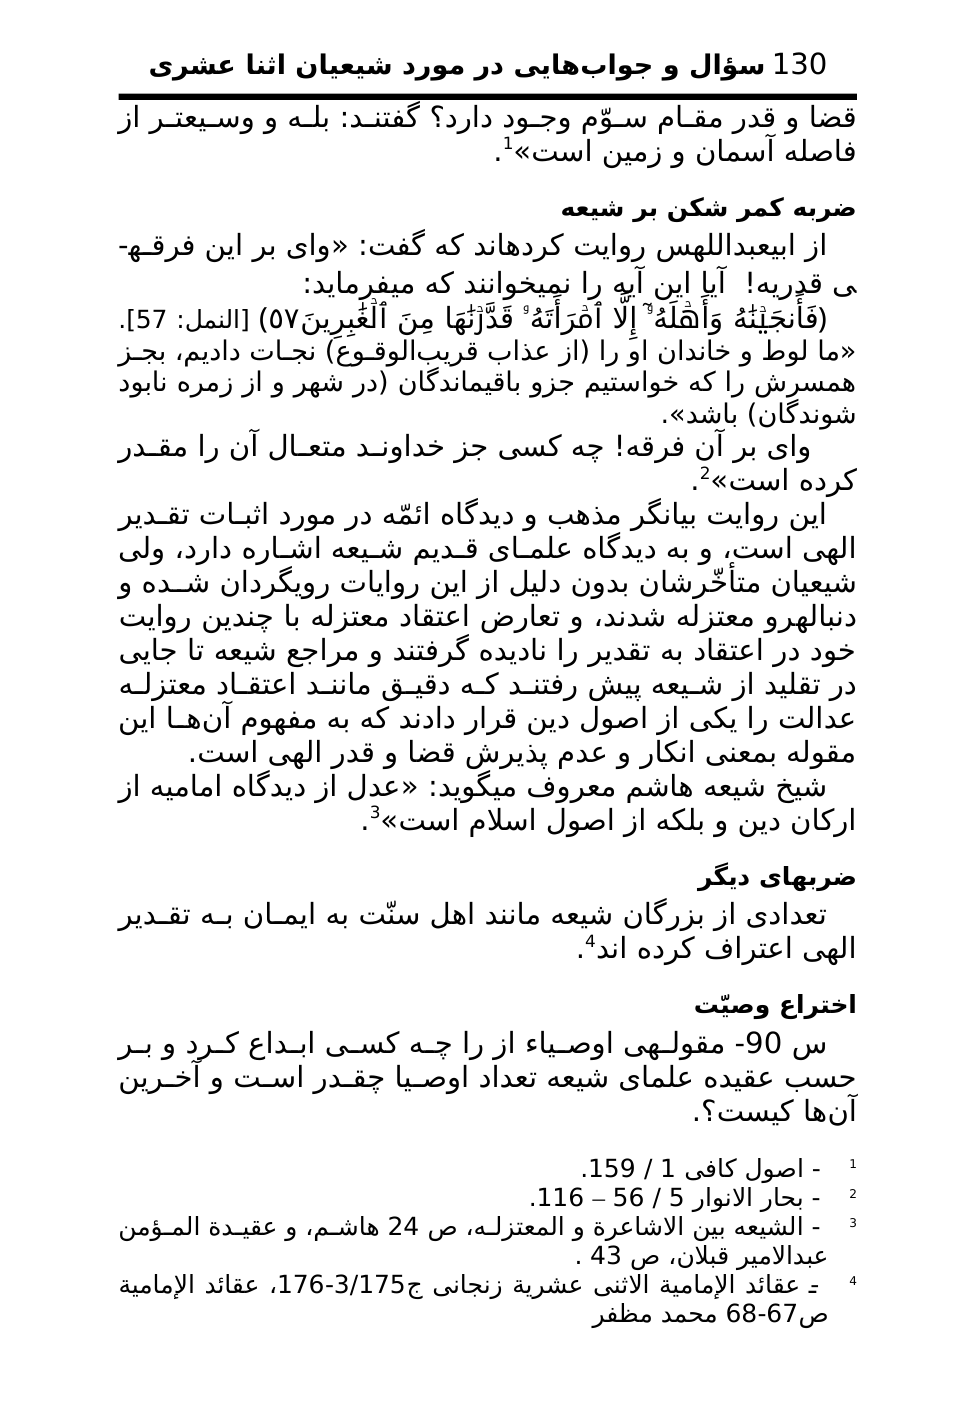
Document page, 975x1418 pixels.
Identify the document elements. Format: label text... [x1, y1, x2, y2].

text اختراع وصیّت [118, 991, 857, 1020]
text تعدادی از بزرگان شیعه مانند اهل سنّت به ایمان به تقدیر الهی اعتراف کرده اند. [118, 898, 857, 966]
text ضربه کمر شکن بر شیعه [118, 193, 857, 222]
text از ابیعبداللهس روایت کردهاند که گفت: «وای بر این فرقهی قدریه! آیا این آیه را نمیخوانند که میفرماید: [118, 228, 857, 301]
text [118, 100, 857, 168]
text ﴿فَأَنجَيۡنَٰهُ وَأَهۡلَهُۥٓ إِلَّا ٱمۡرَأَتَهُۥ قَدَّرۡنَٰهَا مِنَ ٱلۡغَٰبِرِينَ٥٧﴾ [النمل: 57]. «ما لوط و خاندان او را (از عذاب قریب‌الوقوع) نجات دادیم، بجز همسرش را که خواستیم جزو باقیماندگان (در شهر و از زمره نابود شوندگان) باشد». [118, 301, 857, 430]
text شیخ شیعه هاشم معروف میگوید: «عدل از دیدگاه امامیه از ارکان دین و بلکه از اصول اسلام است». [118, 769, 857, 837]
text وای بر آن فرقه! چه کسی جز خداوند متعال آن را مقدر کرده است». [118, 430, 857, 498]
text این روایت بیانگر مذهب و دیدگاه ائمّه در مورد اثبات تقدیر الهی است، و به دیدگاه علمای قدیم شیعه اشاره دارد، ولی شیعیان متأخّرشان بدون دلیل از این روایات رویگردان شده و دنبالهرو معتزله شدند، و تعارض اعتقاد معتزله با چندین روایت خود در اعتقاد به تقدیر را نادیده گرفتند و مراجع شیعه تا جایی در تقلید از شیعه پیش رفتند که دقیق مانند اعتقاد معتزله عدالت را یکی از اصول دین قرار دادند که به مفهوم آن‌ها این مقوله بمعنی انکار و عدم پذیرش قضا و قدر الهی است. [118, 498, 857, 769]
text س 90- مقولهی اوصیاء از را چه کسی ابداع کرد و بر حسب عقیده علمای شیعه تعداد اوصیا چقدر است و آخرین آن‌ها کیست؟. [118, 1026, 857, 1128]
text ضربهای دیگر [118, 862, 857, 891]
